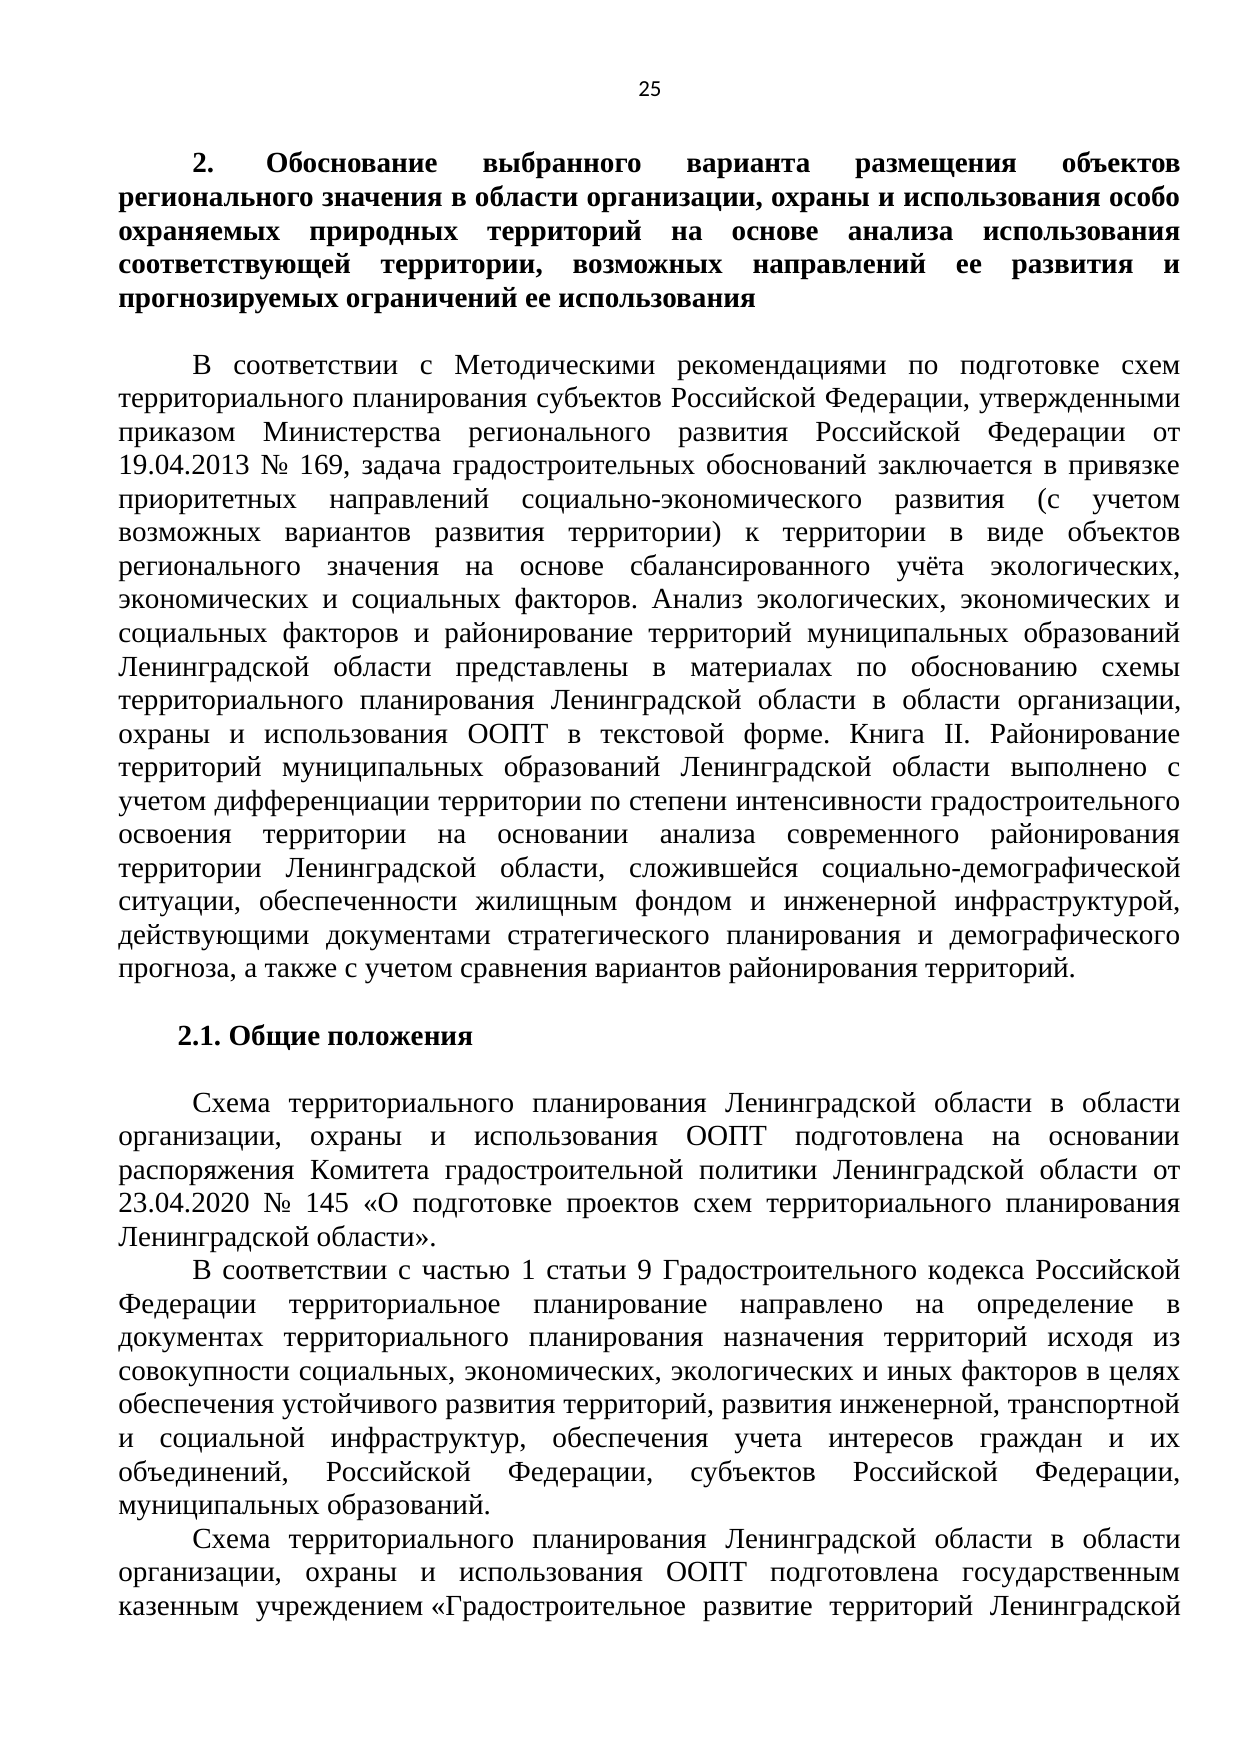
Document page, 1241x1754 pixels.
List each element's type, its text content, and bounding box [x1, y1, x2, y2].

subtitle Общие положения [118, 1018, 1181, 1051]
subtitle Обоснование выбранного варианта размещения объектов регионального значения в области организации, охраны и использования особо охраняемых природных территорий на основе анализа использования соответствующей территории, возможных направлений ее развития и прогнозируемых ограничений ее использования [118, 146, 1181, 313]
text В соответствии с Методическими рекомендациями по подготовке схем территориального планирования субъектов Российской Федерации, утвержденными приказом Министерства регионального развития Российской Федерации от 19.04.2013 № 169, задача градостроительных обоснований заключается в привязке приоритетных направлений социально-экономического развития (с учетом возможных вариантов развития территории) к территории в виде объектов регионального значения на основе сбалансированного учёта экологических, экономических и социальных факторов. Анализ экологических, экономических и социальных факторов и районирование территорий муниципальных образований Ленинградской области представлены в материалах по обоснованию схемы территориального планирования Ленинградской области в области организации, охраны и использования ООПТ в текстовой форме. Книга II. Районирование территорий муниципальных образований Ленинградской области выполнено с учетом дифференциации территории по степени интенсивности градостроительного освоения территории на основании анализа современного районирования территории Ленинградской области, сложившейся социально-демографической ситуации, обеспеченности жилищным фондом и инженерной инфраструктурой, действующими документами стратегического планирования и демографического прогноза, а также с учетом сравнения вариантов районирования территорий. [118, 347, 1181, 984]
text В соответствии с частью 1 статьи 9 Градостроительного кодекса Российской Федерации территориальное планирование направлено на определение в документах территориального планирования назначения территорий исходя из совокупности социальных, экономических, экологических и иных факторов в целях обеспечения устойчивого развития территорий, развития инженерной, транспортной и социальной инфраструктур, обеспечения учета интересов граждан и их объединений, Российской Федерации, субъектов Российской Федерации, муниципальных образований. [118, 1252, 1181, 1521]
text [118, 1521, 1181, 1621]
text Схема территориального планирования Ленинградской области в области организации, охраны и использования ООПТ подготовлена на основании распоряжения Комитета градостроительной политики Ленинградской области от 23.04.2020 № 145 «О подготовке проектов схем территориального планирования Ленинградской области». [118, 1085, 1181, 1252]
